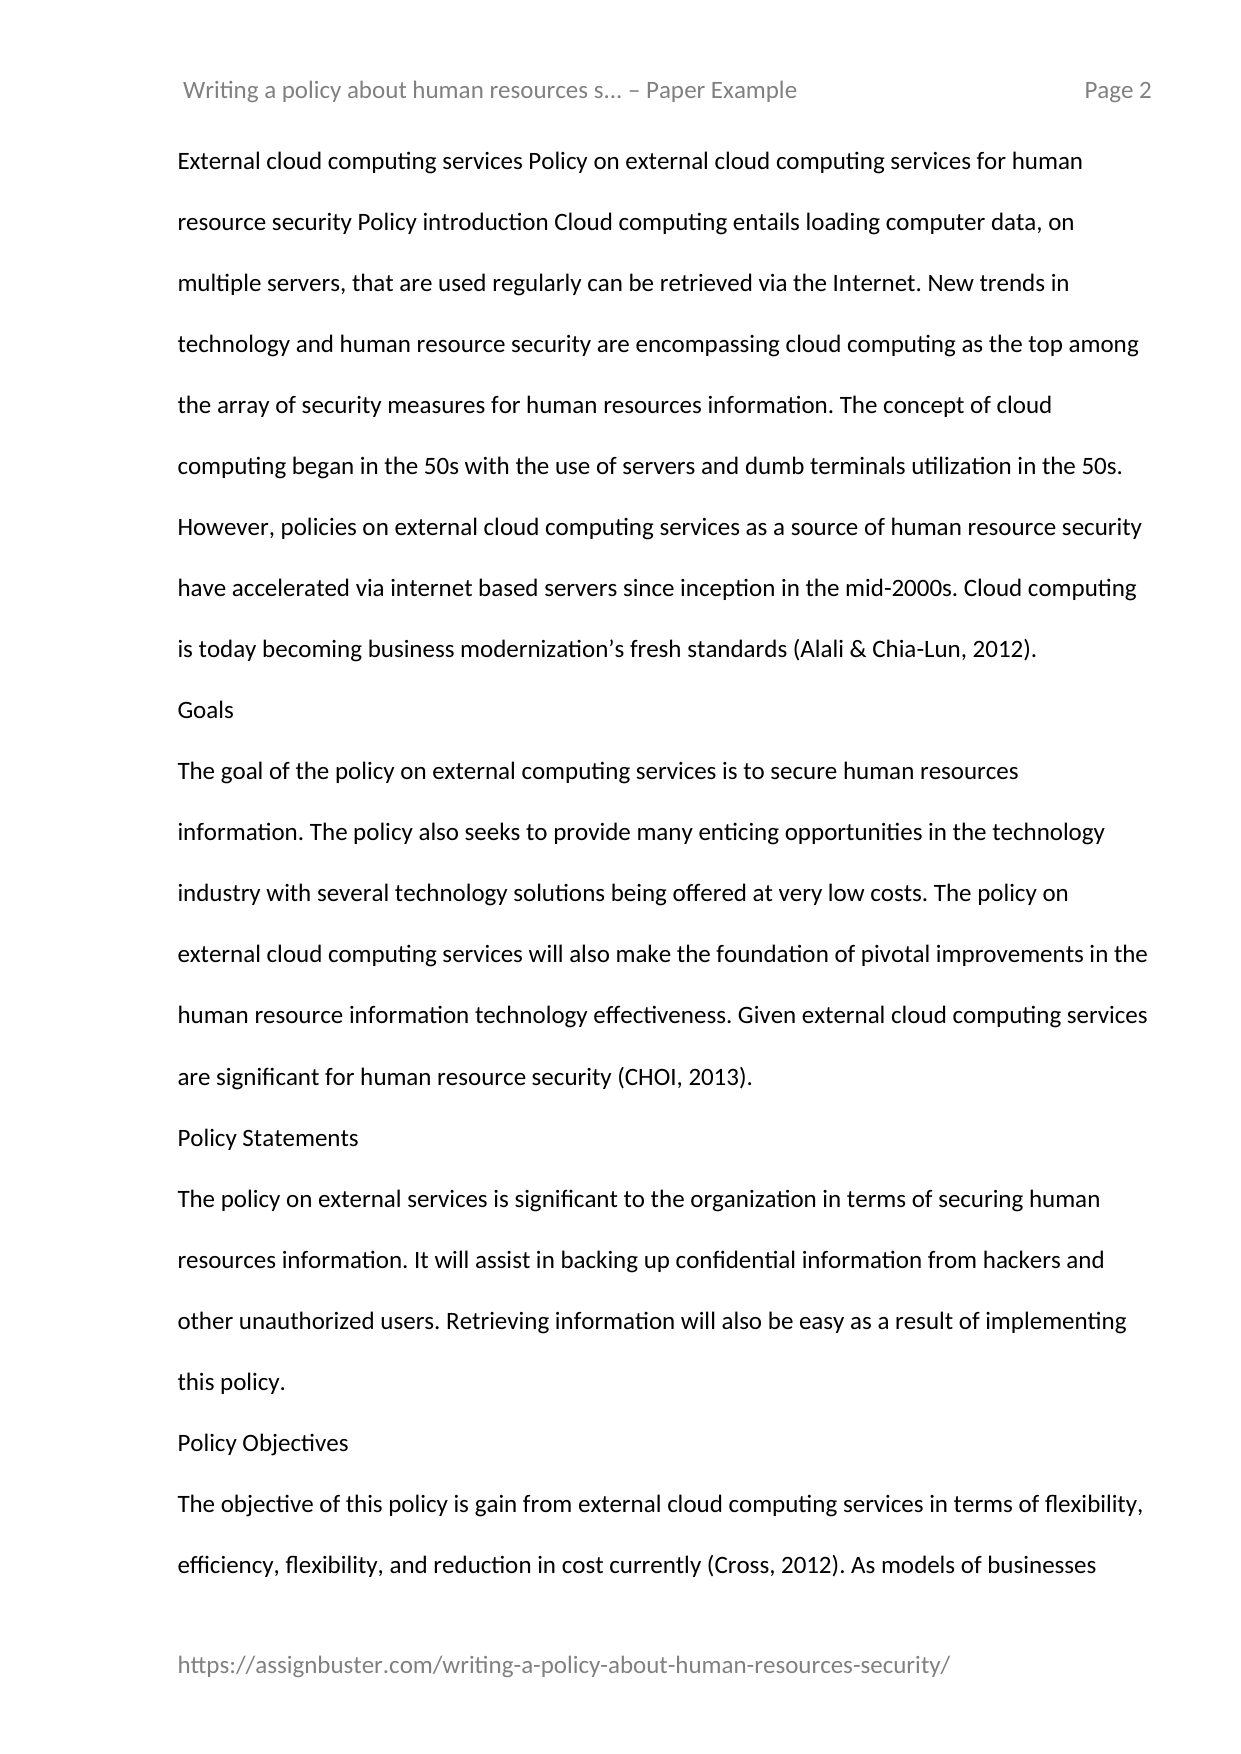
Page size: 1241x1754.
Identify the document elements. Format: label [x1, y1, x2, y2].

text [177, 145, 1152, 1579]
